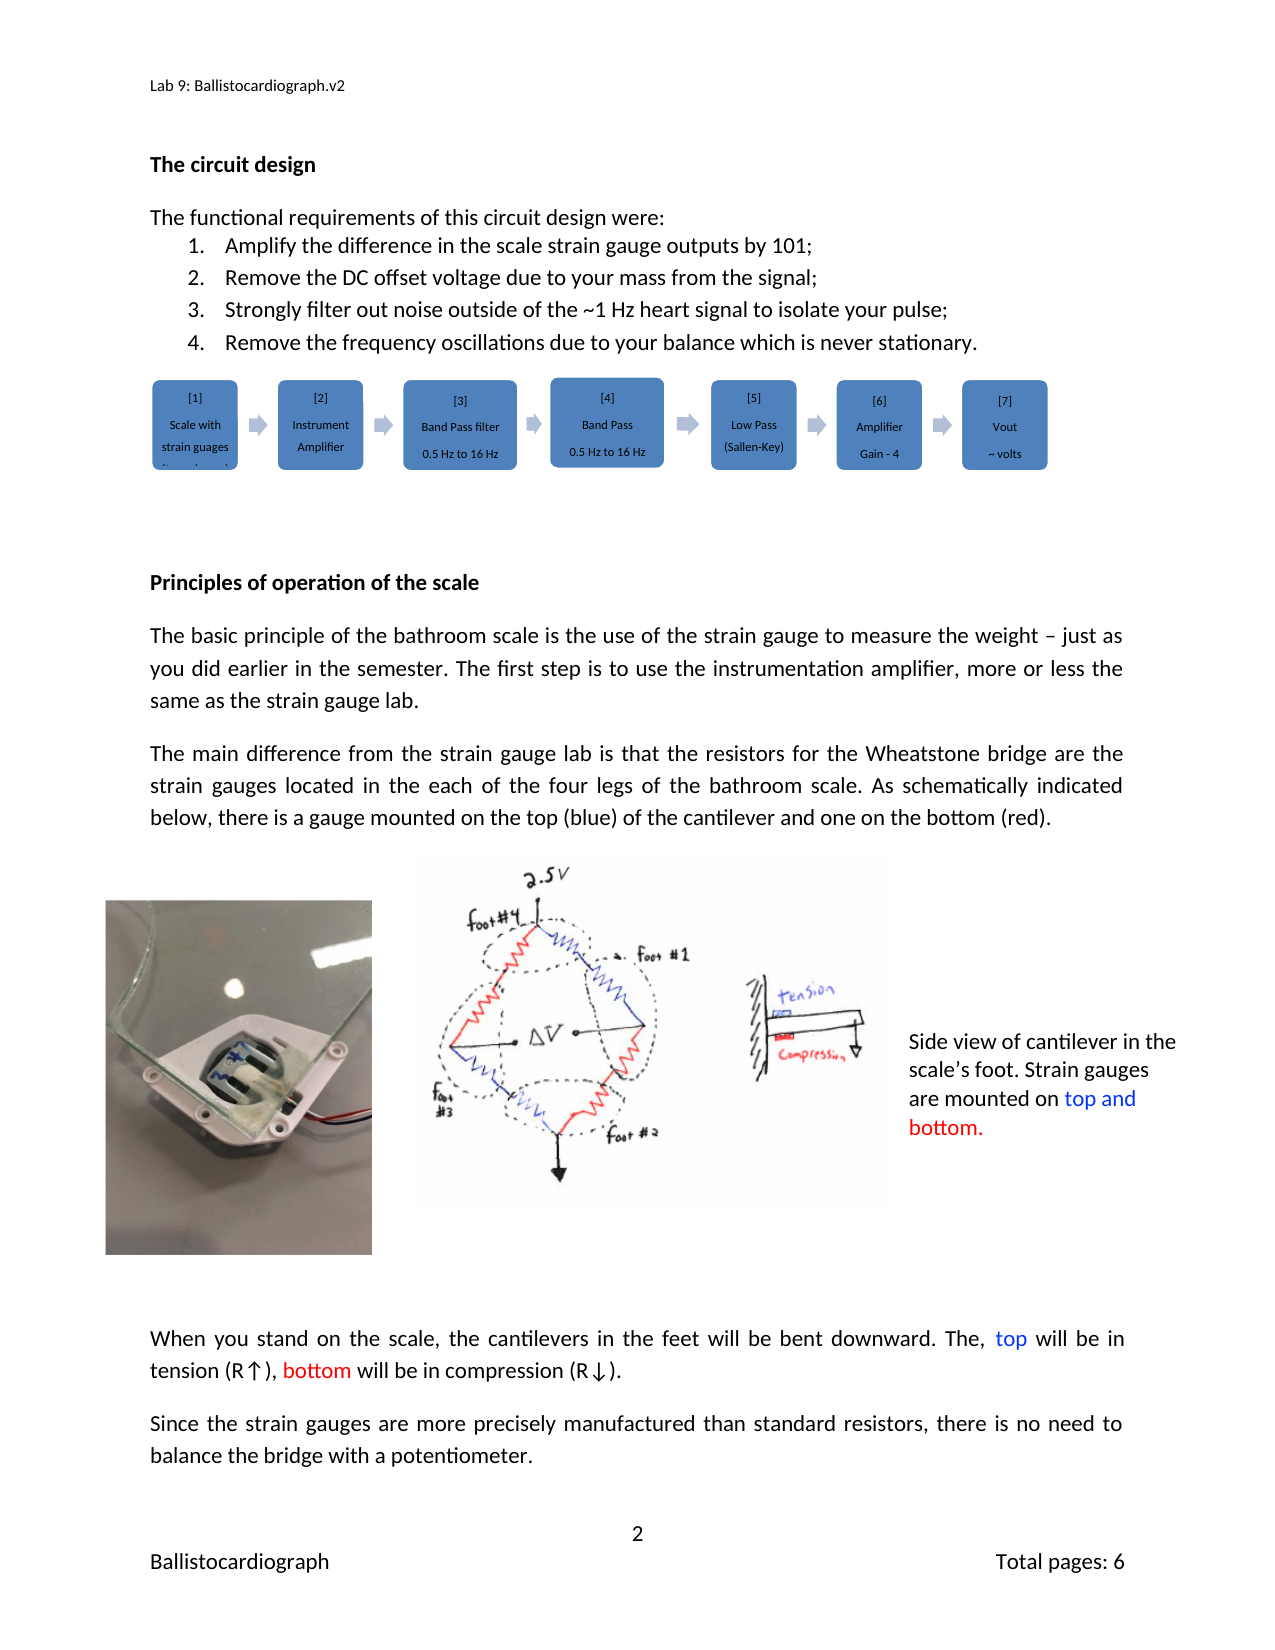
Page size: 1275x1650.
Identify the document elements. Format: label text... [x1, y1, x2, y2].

text The circuit design [150, 150, 1125, 178]
text Principles of operation of the scale [150, 568, 1125, 597]
text The functional requirements of this circuit design were: [150, 203, 1125, 231]
list Strongly filter out noise outside of the ~1 Hz heart signal to isolate your pulse; [187, 295, 1125, 323]
text Since the strain gauges are more precisely manufactured than standard resistors, there is no need to balance the bridge with a potentiometer. [150, 1409, 1125, 1469]
picture [106, 901, 372, 1254]
text The basic principle of the bathroom scale is the use of the strain gauge to measure the weight – just as you did earlier in the semester. The first step is to use the instrumentation amplifier, more or less the same as the strain gauge lab. [150, 622, 1125, 714]
list Amplify the difference in the scale strain gauge outputs by 101; [187, 231, 1125, 259]
text When you stand on the scale, the cantilevers in the feet will be bent downward. The, top will be in tension (R↑), bottom will be in compression (R↓). [150, 1324, 1125, 1384]
list Remove the DC offset voltage due to your mass from the signal; [187, 263, 1125, 291]
text The main difference from the strain gauge lab is that the resistors for the Wheatstone bridge are the strain gauges located in the each of the four legs of the bathroom scale. As schematically indicated below, there is a gauge mounted on the top (blue) of the cantilever and one on the bottom (red). [150, 739, 1125, 831]
picture [416, 855, 890, 1209]
list Remove the frequency oscillations due to your balance which is never stationary. [187, 328, 1125, 356]
